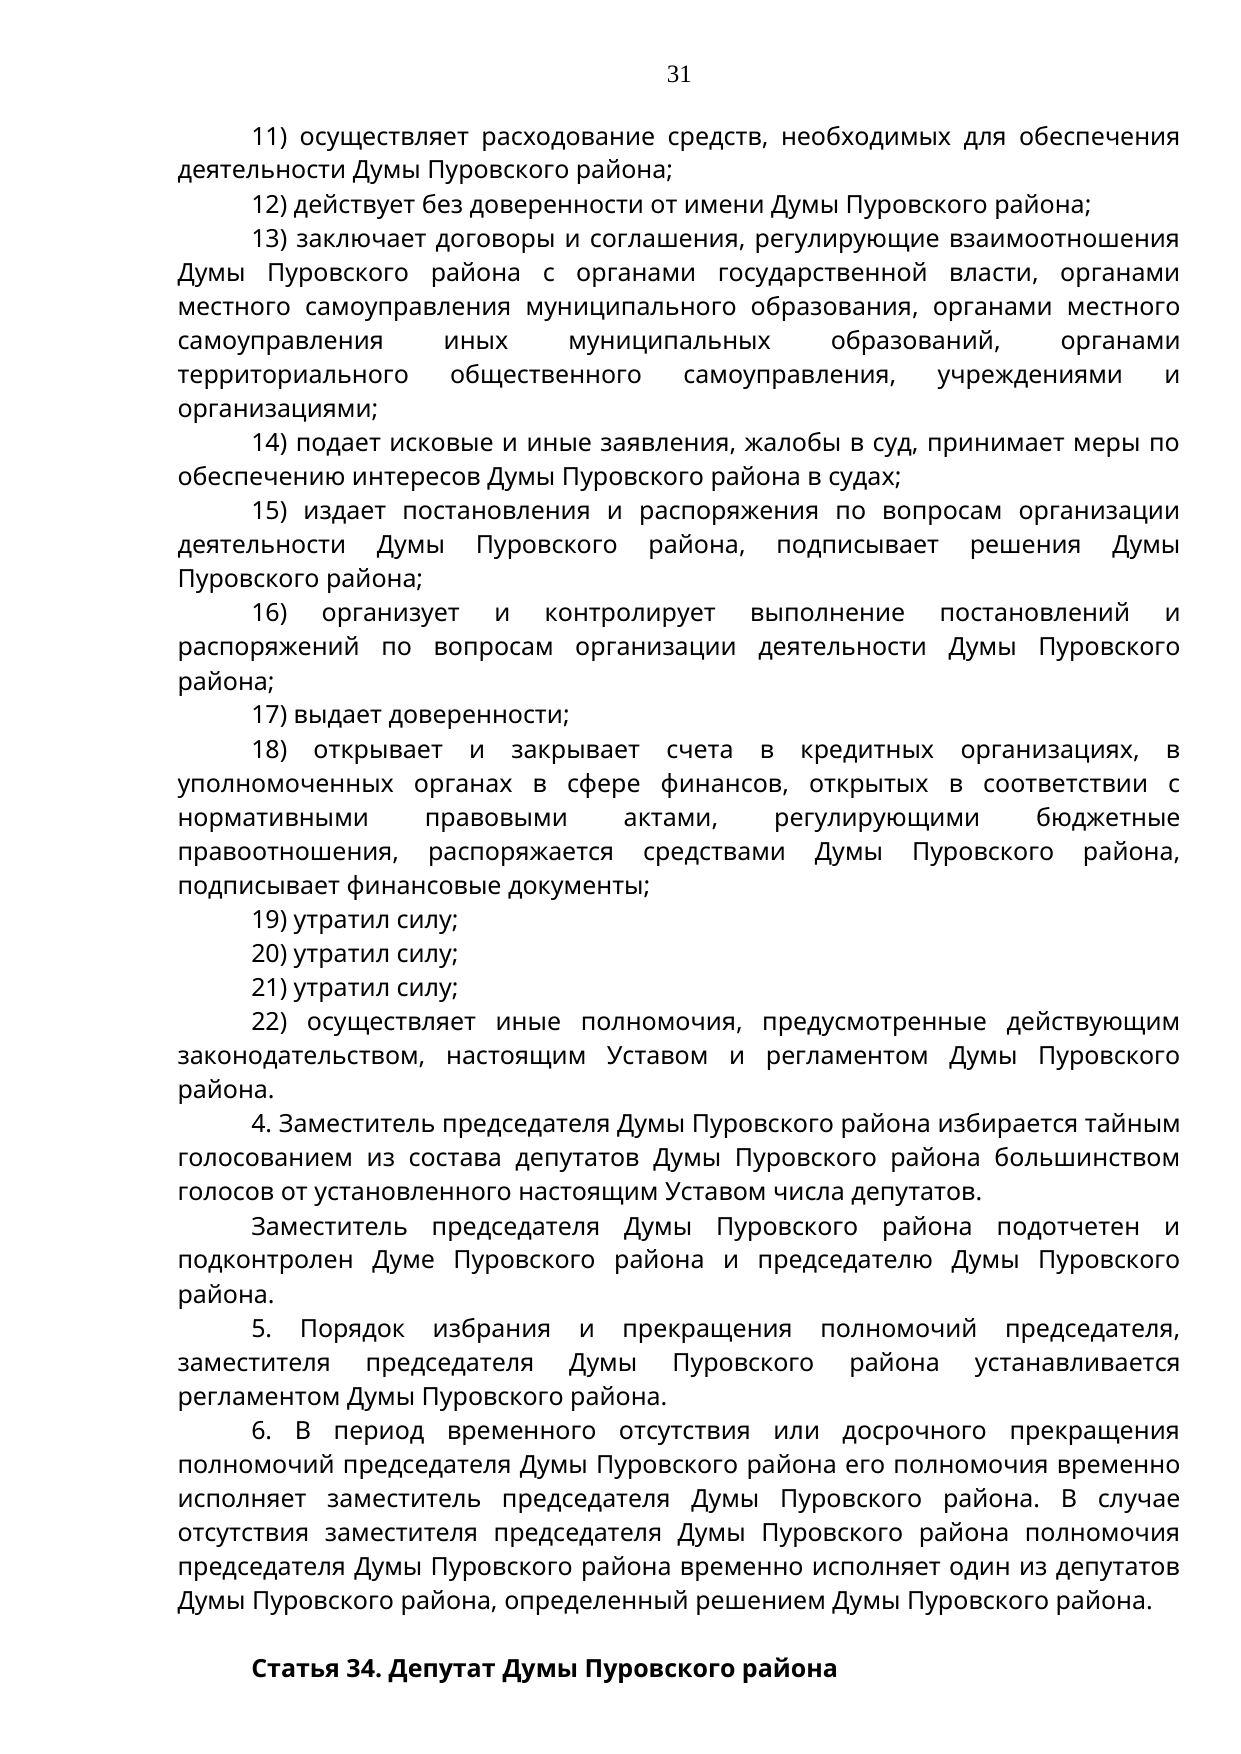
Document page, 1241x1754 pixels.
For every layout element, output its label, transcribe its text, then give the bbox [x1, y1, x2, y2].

text Заместитель председателя Думы Пуровского района подотчетен и подконтролен Думе Пуровского района и председателю Думы Пуровского района. [177, 1208, 1181, 1310]
text 22) осуществляет иные полномочия, предусмотренные действующим законодательством, настоящим Уставом и регламентом Думы Пуровского района. [177, 1004, 1181, 1106]
text 14) подает исковые и иные заявления, жалобы в суд, принимает меры по обеспечению интересов Думы Пуровского района в судах; [177, 425, 1181, 493]
text 11) осуществляет расходование средств, необходимых для обеспечения деятельности Думы Пуровского района; [177, 118, 1181, 186]
text 5. Порядок избрания и прекращения полномочий председателя, заместителя председателя Думы Пуровского района устанавливается регламентом Думы Пуровского района. [177, 1310, 1181, 1412]
text 16) организует и контролирует выполнение постановлений и распоряжений по вопросам организации деятельности Думы Пуровского района; [177, 595, 1181, 697]
text 13) заключает договоры и соглашения, регулирующие взаимоотношения Думы Пуровского района с органами государственной власти, органами местного самоуправления муниципального образования, органами местного самоуправления иных муниципальных образований, органами территориального общественного самоуправления, учреждениями и организациями; [177, 220, 1181, 425]
text 21) утратил силу; [177, 970, 1181, 1004]
text 19) утратил силу; [177, 902, 1181, 936]
text 20) утратил силу; [177, 936, 1181, 970]
text 6. В период временного отсутствия или досрочного прекращения полномочий председателя Думы Пуровского района его полномочия временно исполняет заместитель председателя Думы Пуровского района. В случае отсутствия заместителя председателя Думы Пуровского района полномочия председателя Думы Пуровского района временно исполняет один из депутатов Думы Пуровского района, определенный решением Думы Пуровского района. [177, 1412, 1181, 1617]
text 12) действует без доверенности от имени Думы Пуровского района; [177, 186, 1181, 220]
text 17) выдает доверенности; [177, 697, 1181, 731]
text 18) открывает и закрывает счета в кредитных организациях, в уполномоченных органах в сфере финансов, открытых в соответствии с нормативными правовыми актами, регулирующими бюджетные правоотношения, распоряжается средствами Думы Пуровского района, подписывает финансовые документы; [177, 731, 1181, 902]
text 15) издает постановления и распоряжения по вопросам организации деятельности Думы Пуровского района, подписывает решения Думы Пуровского района; [177, 493, 1181, 595]
text Статья 34. Депутат Думы Пуровского района [177, 1651, 1181, 1685]
text 4. Заместитель председателя Думы Пуровского района избирается тайным голосованием из состава депутатов Думы Пуровского района большинством голосов от установленного настоящим Уставом числа депутатов. [177, 1106, 1181, 1208]
